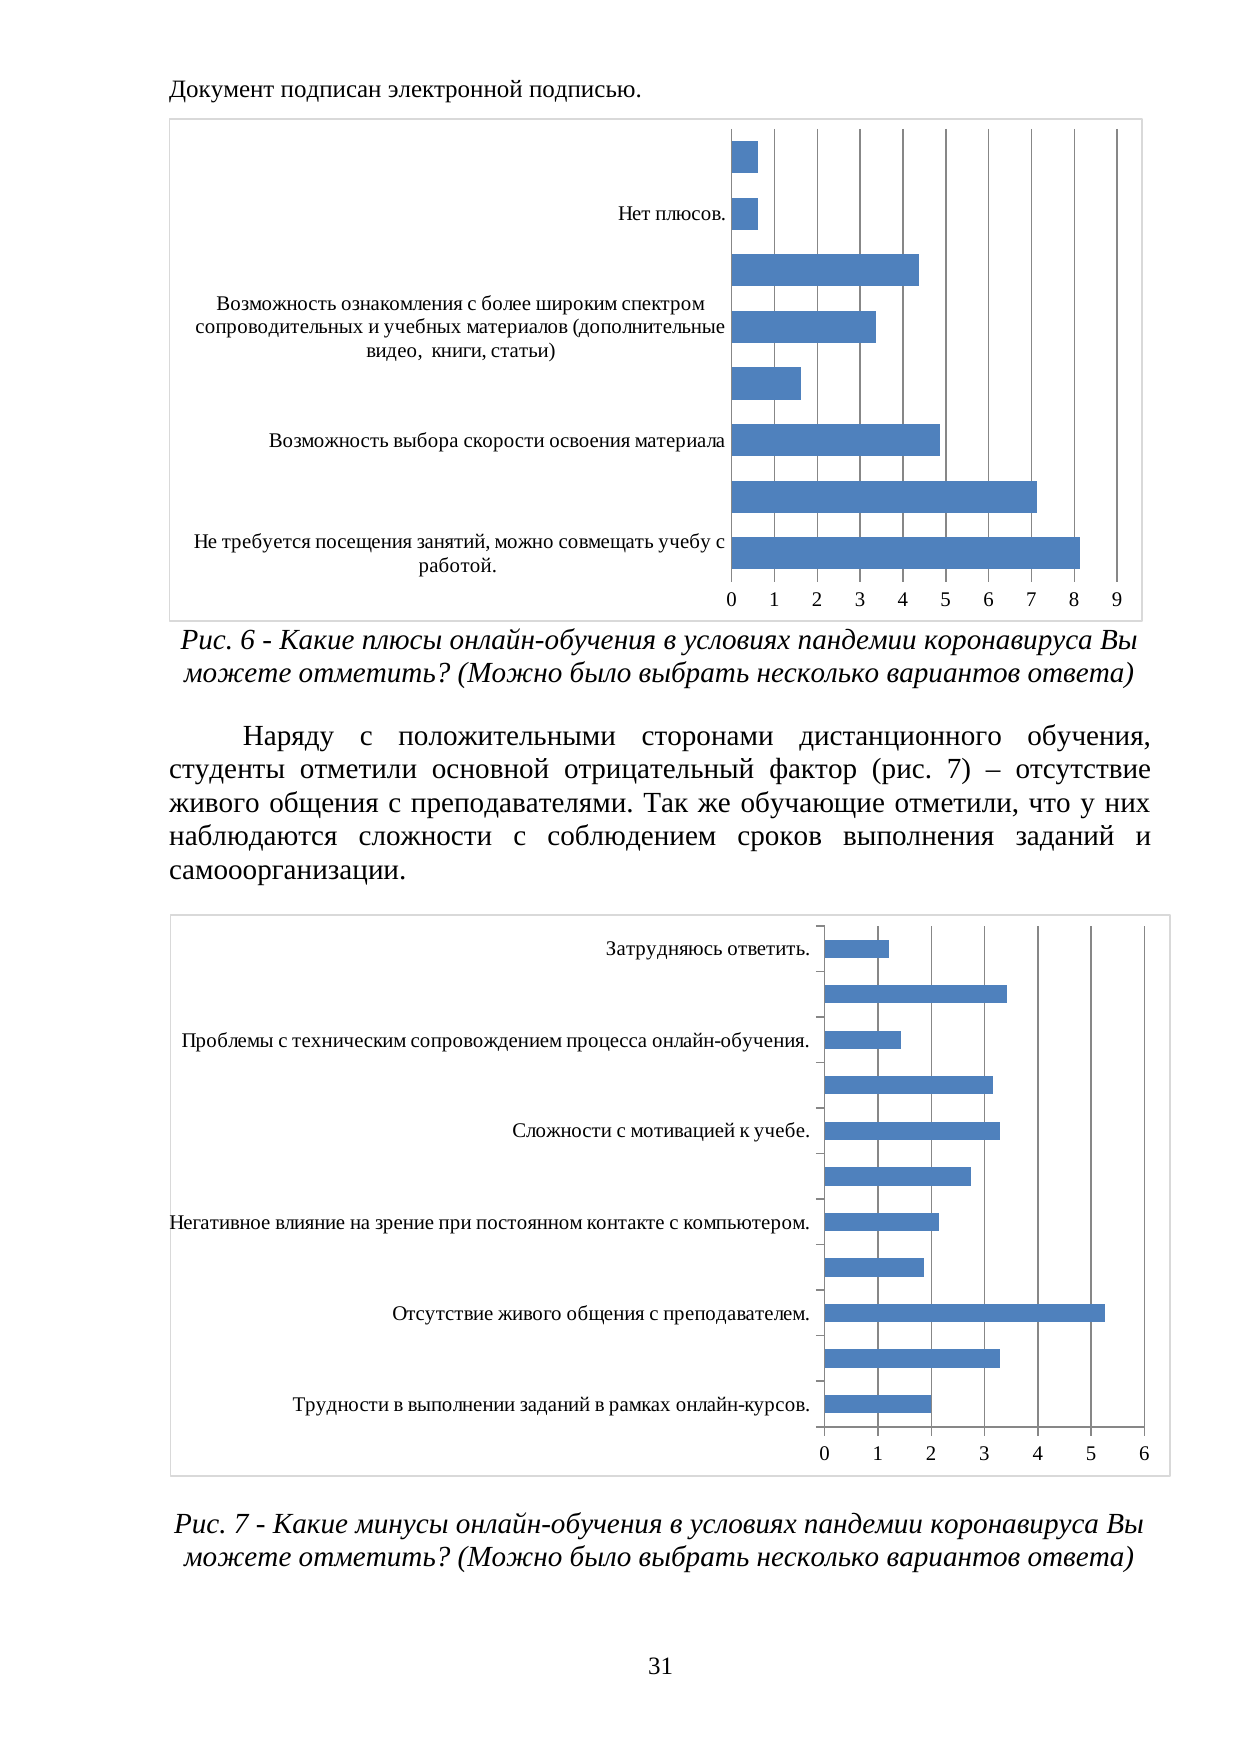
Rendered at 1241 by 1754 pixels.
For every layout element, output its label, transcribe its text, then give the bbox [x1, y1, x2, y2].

text Наряду с положительными сторонами дистанционного обучения, студенты отметили основной отрицательный фактор (рис. 7) – отсутствие живого общения с преподавателями. Так же обучающие отметили, что у них наблюдаются сложности с соблюдением сроков выполнения заданий и самооорганизации. [169, 718, 1152, 885]
text Рис. 6 - Какие плюсы онлайн-обучения в условиях пандемии коронавируса Вы можете отметить? (Можно было выбрать несколько вариантов ответа) [169, 622, 1152, 689]
text Рис. 7 - Какие минусы онлайн-обучения в условиях пандемии коронавируса Вы можете отметить? (Можно было выбрать несколько вариантов ответа) [169, 1506, 1152, 1573]
